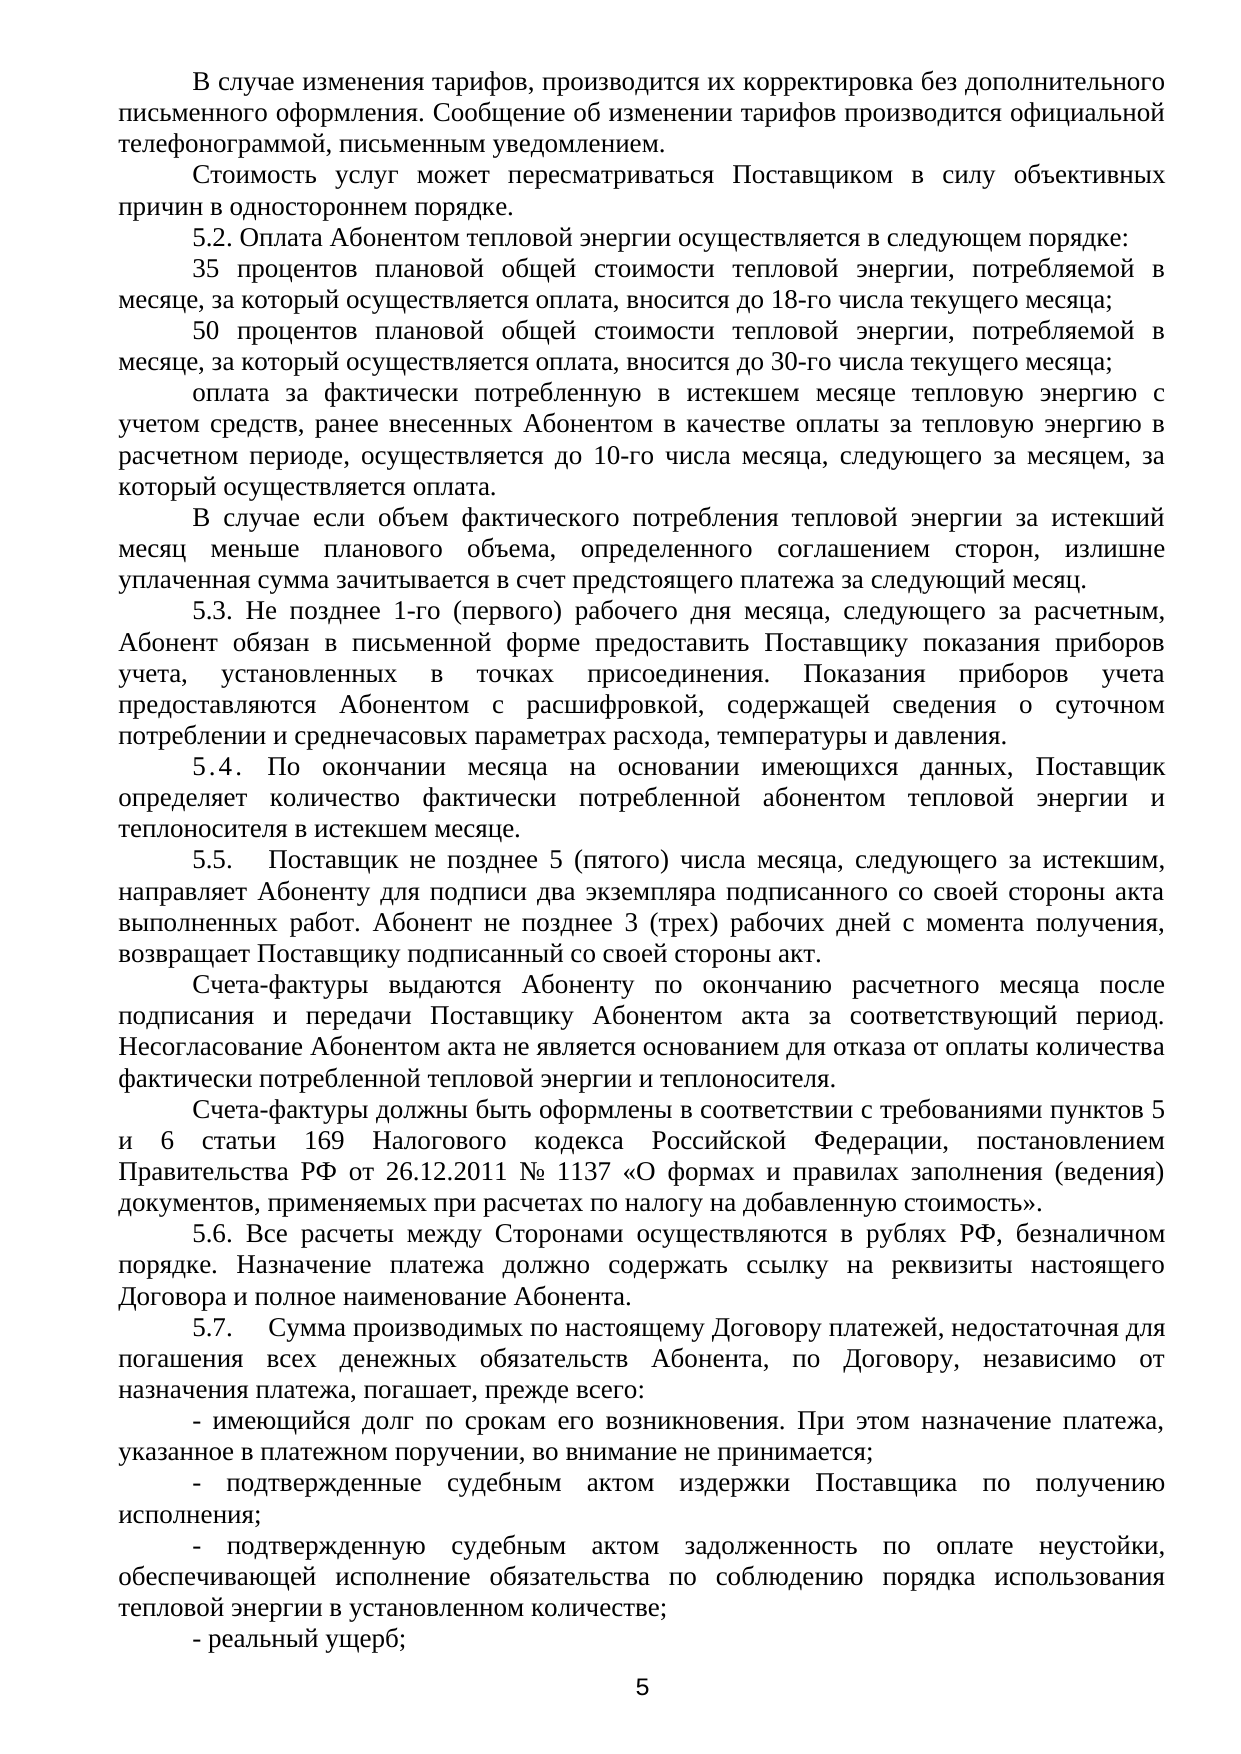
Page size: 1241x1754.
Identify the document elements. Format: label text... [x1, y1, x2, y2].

text Стоимость услуг может пересматриваться Поставщиком в силу объективных причин в одностороннем порядке. [118, 158, 1166, 221]
text Счета-фактуры должны быть оформлены в соответствии с требованиями пунктов 5 и 6 статьи 169 Налогового кодекса Российской Федерации, постановлением Правительства РФ от 26.12.2011 № 1137 «О формах и правилах заполнения (ведения) документов, применяемых при расчетах по налогу на добавленную стоимость». [118, 1093, 1166, 1217]
text - реальный ущерб; [118, 1622, 1166, 1653]
text 50 процентов плановой общей стоимости тепловой энергии, потребляемой в месяце, за который осуществляется оплата, вносится до 30-го числа текущего месяца; [118, 314, 1166, 376]
text 5.2. Оплата Абонентом тепловой энергии осуществляется в следующем порядке: [118, 221, 1166, 252]
text 35 процентов плановой общей стоимости тепловой энергии, потребляемой в месяце, за который осуществляется оплата, вносится до 18-го числа текущего месяца; [118, 252, 1166, 314]
text 5.3. Не позднее 1-го (первого) рабочего дня месяца, следующего за расчетным, Абонент обязан в письменной форме предоставить Поставщику показания приборов учета, установленных в точках присоединения. Показания приборов учета предоставляются Абонентом с расшифровкой, содержащей сведения о суточном потреблении и среднечасовых параметрах расхода, температуры и давления. [118, 594, 1166, 750]
text 5.6. Все расчеты между Сторонами осуществляются в рублях РФ, безналичном порядке. Назначение платежа должно содержать ссылку на реквизиты настоящего Договора и полное наименование Абонента. [118, 1217, 1166, 1311]
text В случае изменения тарифов, производится их корректировка без дополнительного письменного оформления. Сообщение об изменении тарифов производится официальной телефонограммой, письменным уведомлением. [118, 65, 1166, 158]
text оплата за фактически потребленную в истекшем месяце тепловую энергию с учетом средств, ранее внесенных Абонентом в качестве оплаты за тепловую энергию в расчетном периоде, осуществляется до 10-го числа месяца, следующего за месяцем, за который осуществляется оплата. [118, 376, 1166, 501]
text 5.4. По окончании месяца на основании имеющихся данных, Поставщик определяет количество фактически потребленной абонентом тепловой энергии и теплоносителя в истекшем месяце. [118, 750, 1166, 844]
text - подтвержденные судебным актом издержки Поставщика по получению исполнения; [118, 1467, 1166, 1529]
text - имеющийся долг по срокам его возникновения. При этом назначение платежа, указанное в платежном поручении, во внимание не принимается; [118, 1404, 1166, 1467]
text - подтвержденную судебным актом задолженность по оплате неустойки, обеспечивающей исполнение обязательства по соблюдению порядка использования тепловой энергии в установленном количестве; [118, 1529, 1166, 1622]
text 5.7. Сумма производимых по настоящему Договору платежей, недостаточная для погашения всех денежных обязательств Абонента, по Договору, независимо от назначения платежа, погашает, прежде всего: [118, 1311, 1166, 1404]
text Счета-фактуры выдаются Абоненту по окончанию расчетного месяца после подписания и передачи Поставщику Абонентом акта за соответствующий период. Несогласование Абонентом акта не является основанием для отказа от оплаты количества фактически потребленной тепловой энергии и теплоносителя. [118, 968, 1166, 1093]
text 5.5. Поставщик не позднее 5 (пятого) числа месяца, следующего за истекшим, направляет Абоненту для подписи два экземпляра подписанного со своей стороны акта выполненных работ. Абонент не позднее 3 (трех) рабочих дней с момента получения, возвращает Поставщику подписанный со своей стороны акт. [118, 844, 1166, 968]
text В случае если объем фактического потребления тепловой энергии за истекший месяц меньше планового объема, определенного соглашением сторон, излишне уплаченная сумма зачитывается в счет предстоящего платежа за следующий месяц. [118, 501, 1166, 594]
